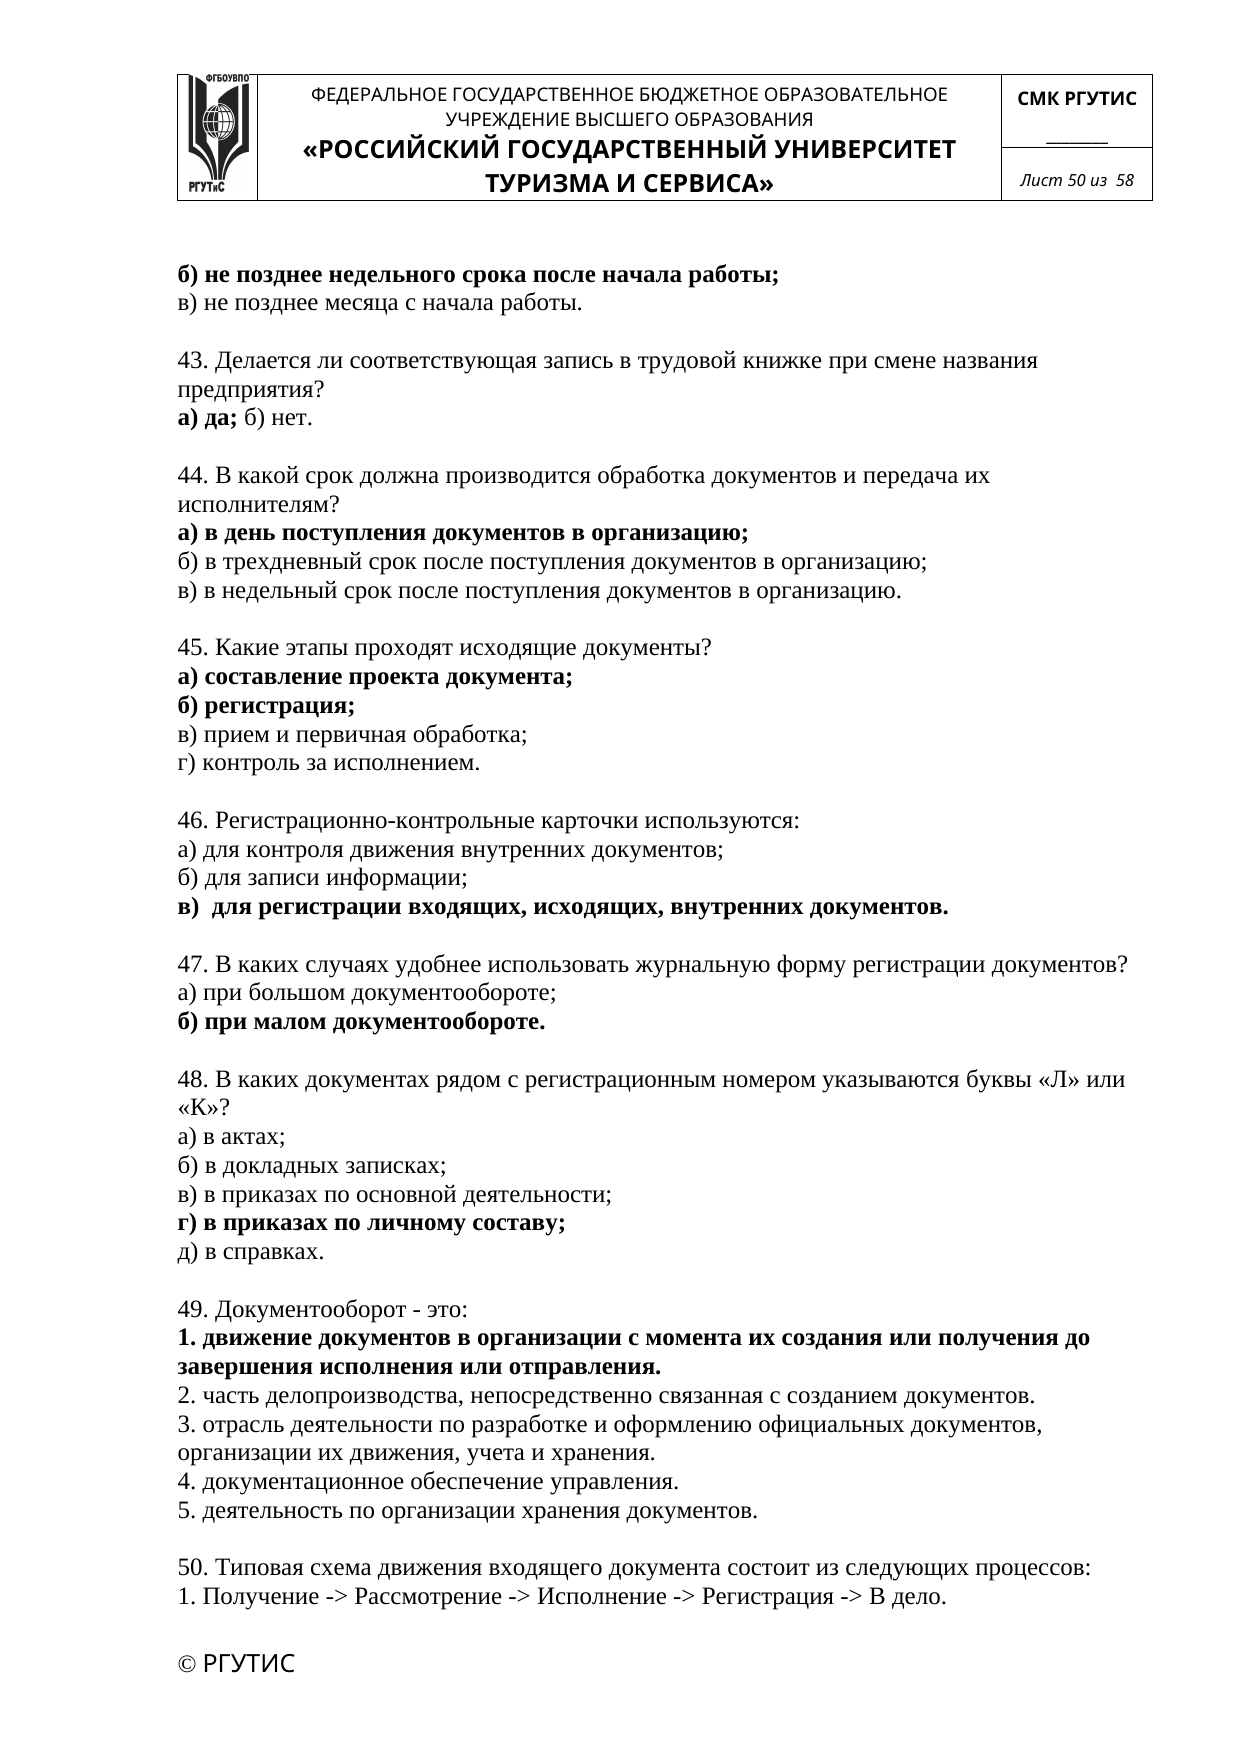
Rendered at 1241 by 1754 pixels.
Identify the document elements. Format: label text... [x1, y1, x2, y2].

text б) в докладных записках; [177, 1150, 1152, 1179]
text г) контроль за исполнением. [177, 747, 1152, 776]
text 2. часть делопроизводства, непосредственно связанная с созданием документов. [177, 1380, 1152, 1409]
text в) в приказах по основной деятельности; [177, 1179, 1152, 1207]
text б) регистрация; [177, 690, 1152, 719]
text в) прием и первичная обработка; [177, 719, 1152, 747]
text б) в трехдневный срок после поступления документов в организацию; [177, 546, 1152, 575]
picture [188, 74, 249, 192]
text 3. отрасль деятельности по разработке и оформлению официальных документов, организации их движения, учета и хранения. [177, 1409, 1152, 1466]
text д) в справках. [177, 1236, 1152, 1265]
text г) в приказах по личному составу; [177, 1207, 1152, 1236]
text а) да; б) нет. [177, 402, 1152, 431]
text б) при малом документообороте. [177, 1006, 1152, 1035]
text а) для контроля движения внутренних документов; [177, 834, 1152, 862]
text б) не позднее недельного срока после начала работы; [177, 259, 1152, 287]
text а) в актах; [177, 1121, 1152, 1150]
text а) составление проекта документа; [177, 661, 1152, 690]
text 1. Получение -> Рассмотрение -> Исполнение -> Регистрация -> В дело. [177, 1581, 1152, 1610]
text 43. Делается ли соответствующая запись в трудовой книжке при смене названия предприятия? [177, 345, 1152, 402]
text 48. В каких документах рядом с регистрационным номером указываются буквы «Л» или «К»? [177, 1064, 1152, 1121]
text 44. В какой срок должна производится обработка документов и передача их исполнителям? [177, 460, 1152, 517]
text 45. Какие этапы проходят исходящие документы? [177, 632, 1152, 661]
text а) при большом документообороте; [177, 977, 1152, 1006]
text 5. деятельность по организации хранения документов. [177, 1495, 1152, 1524]
text 47. В каких случаях удобнее использовать журнальную форму регистрации документов? [177, 949, 1152, 977]
text 50. Типовая схема движения входящего документа состоит из следующих процессов: [177, 1552, 1152, 1581]
text а) в день поступления документов в организацию; [177, 517, 1152, 546]
text в) в недельный срок после поступления документов в организацию. [177, 575, 1152, 604]
text б) для записи информации; [177, 862, 1152, 891]
text 1. движение документов в организации с момента их создания или получения до завершения исполнения или отправления. [177, 1322, 1152, 1380]
text в) не позднее месяца с начала работы. [177, 287, 1152, 316]
text 4. документационное обеспечение управления. [177, 1466, 1152, 1495]
text 46. Регистрационно-контрольные карточки используются: [177, 805, 1152, 834]
subtitle 49. Документооборот - это: [177, 1294, 1152, 1322]
text в) для регистрации входящих, исходящих, внутренних документов. [177, 891, 1152, 920]
